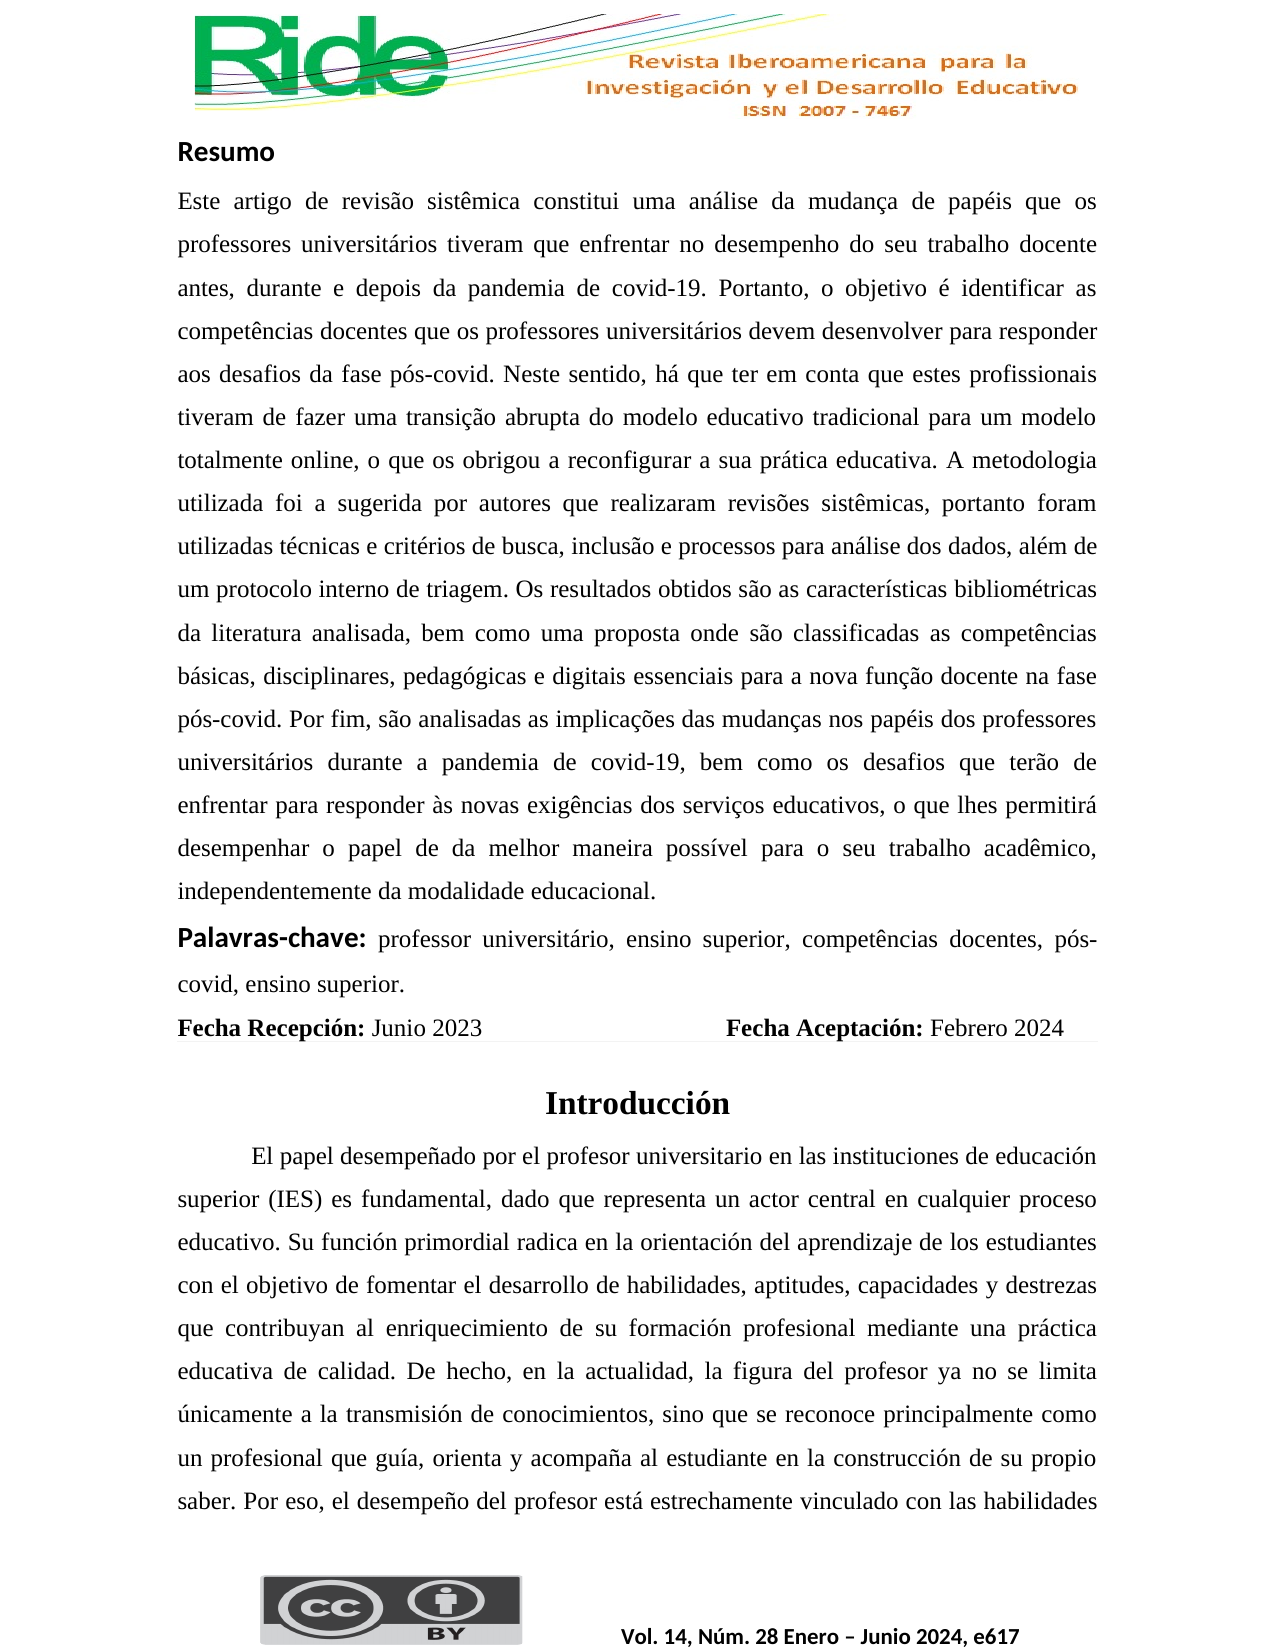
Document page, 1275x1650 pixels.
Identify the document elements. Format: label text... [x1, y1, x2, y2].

picture [194, 14, 1081, 119]
text Este artigo de revisão sistêmica constitui uma análise da mudança de papéis que os professores universitários tiveram que enfrentar no desempenho do seu trabalho docente antes, durante e depois da pandemia de covid-19. Portanto, o objetivo é identificar as competências docentes que os professores universitários devem desenvolver para responder aos desafios da fase pós-covid. Neste sentido, há que ter em conta que estes profissionais tiveram de fazer uma transição abrupta do modelo educativo tradicional para um modelo totalmente online, o que os obrigou a reconfigurar a sua prática educativa. A metodologia utilizada foi a sugerida por autores que realizaram revisões sistêmicas, portanto foram utilizadas técnicas e critérios de busca, inclusão e processos para análise dos dados, além de um protocolo interno de triagem. Os resultados obtidos são as características bibliométricas da literatura analisada, bem como uma proposta onde são classificadas as competências básicas, disciplinares, pedagógicas e digitais essenciais para a nova função docente na fase pós-covid. Por fim, são analisadas as implicações das mudanças nos papéis dos professores universitários durante a pandemia de covid-19, bem como os desafios que terão de enfrentar para responder às novas exigências dos serviços educativos, o que lhes permitirá desempenhar o papel de da melhor maneira possível para o seu trabalho acadêmico, independentemente da modalidade educacional. [177, 186, 1098, 905]
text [177, 1141, 1098, 1514]
picture [260, 1575, 523, 1645]
subtitle Introducción [177, 1083, 1098, 1122]
text Fecha Recepción: Junio 2023 Fecha Aceptación: Febrero 2024 [177, 1013, 1098, 1041]
text Palavras-chave: professor universitário, ensino superior, competências docentes, pós-covid, ensino superior. [177, 919, 1098, 998]
text Resumo [177, 133, 1098, 168]
